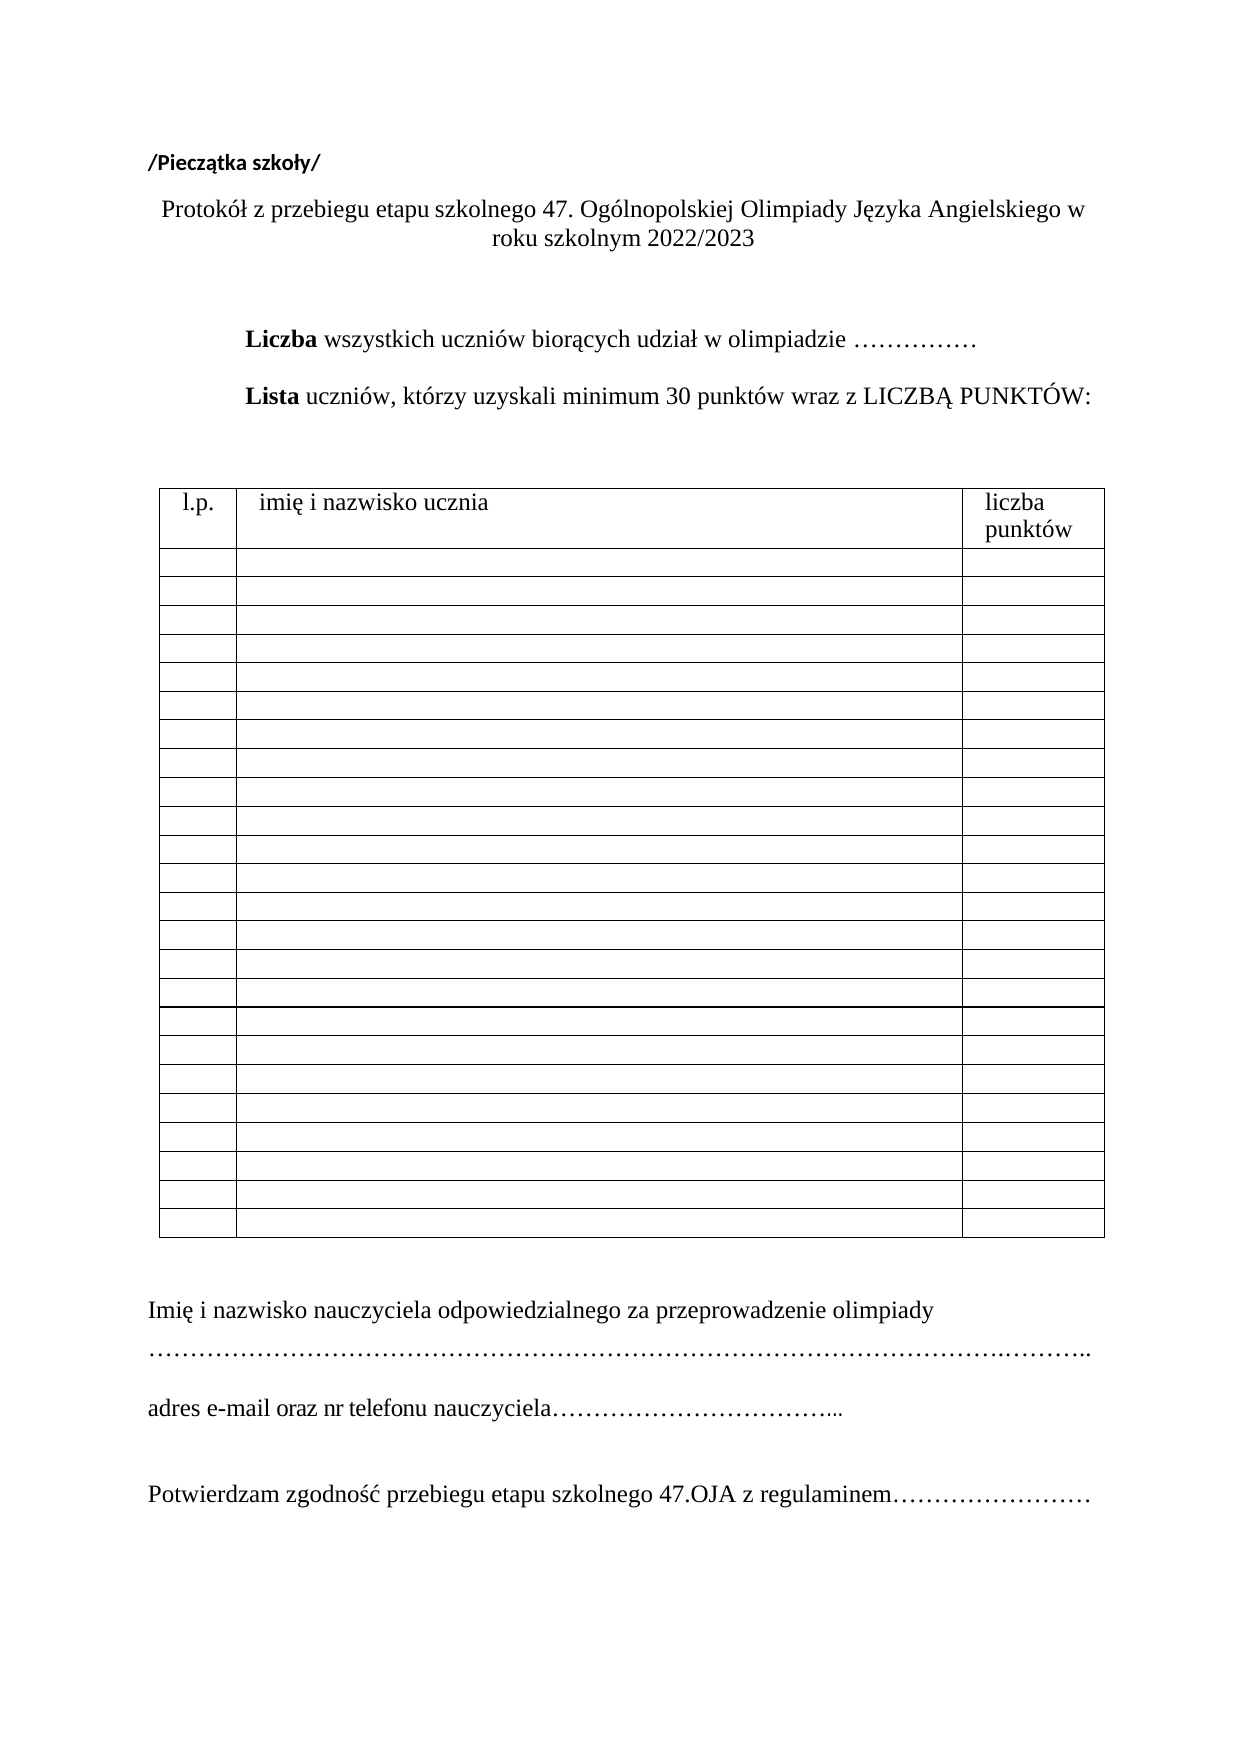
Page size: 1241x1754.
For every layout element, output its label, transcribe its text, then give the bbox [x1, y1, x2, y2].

table_cell [237, 1008, 962, 1035]
table_cell [963, 606, 1104, 634]
table_cell [963, 692, 1104, 719]
table_cell [237, 1094, 962, 1122]
table_cell [237, 720, 962, 748]
table_cell [237, 692, 962, 719]
table_cell [963, 1008, 1104, 1035]
table_cell [160, 635, 236, 662]
table_cell [160, 720, 236, 748]
table_cell [160, 1209, 236, 1237]
table_cell [963, 635, 1104, 662]
table_cell [237, 921, 962, 949]
table_cell [160, 921, 236, 949]
table_cell [160, 1094, 236, 1122]
table_cell [237, 1123, 962, 1151]
table_cell [160, 1065, 236, 1093]
table_cell [963, 836, 1104, 863]
table_cell [963, 720, 1104, 748]
text /Pieczątka szkoły/ [148, 148, 1093, 176]
table_header imię i nazwisko ucznia [237, 489, 962, 547]
table_cell [160, 549, 236, 576]
list Lista uczniów, którzy uzyskali minimum 30 punktów wraz z LICZBĄ PUNKTÓW: [245, 381, 1093, 410]
table_cell [237, 663, 962, 691]
table_cell [237, 606, 962, 634]
table_cell [160, 749, 236, 777]
table_cell [963, 807, 1104, 834]
table_cell [160, 950, 236, 977]
table_cell [237, 1065, 962, 1093]
table_cell [160, 577, 236, 605]
list Liczba wszystkich uczniów biorących udział w olimpiadzie …………… [245, 324, 1093, 352]
table_cell [963, 864, 1104, 892]
table_cell [160, 893, 236, 920]
table_cell [160, 663, 236, 691]
table_cell [963, 577, 1104, 605]
table_cell [160, 1152, 236, 1179]
table_cell [237, 549, 962, 576]
table_cell [160, 864, 236, 892]
table_cell [963, 950, 1104, 977]
table_cell [160, 692, 236, 719]
table_cell [237, 1036, 962, 1064]
text Potwierdzam zgodność przebiegu etapu szkolnego 47.OJA z regulaminem…………………… [148, 1479, 1093, 1508]
table_cell [963, 1152, 1104, 1179]
text adres e-mail oraz nr telefonu nauczyciela……………………………... [148, 1393, 882, 1422]
table_cell [963, 1209, 1104, 1237]
table_cell [237, 864, 962, 892]
table_cell [160, 778, 236, 806]
table_cell [963, 1094, 1104, 1122]
table_header l.p. [160, 489, 236, 547]
table_cell [963, 1181, 1104, 1208]
table_cell [963, 549, 1104, 576]
table_cell [237, 577, 962, 605]
table_cell [160, 606, 236, 634]
table_cell [237, 807, 962, 834]
table_cell [160, 979, 236, 1006]
table_cell [237, 778, 962, 806]
table_cell [160, 1181, 236, 1208]
table_cell [160, 1008, 236, 1035]
table_cell [160, 1036, 236, 1064]
table_cell [963, 1123, 1104, 1151]
table_cell [160, 1123, 236, 1151]
table_cell [237, 749, 962, 777]
table_cell [160, 807, 236, 834]
table_cell [237, 635, 962, 662]
table_cell [160, 836, 236, 863]
table_cell [237, 979, 962, 1006]
table_cell [237, 950, 962, 977]
table_cell [963, 893, 1104, 920]
table_cell [237, 836, 962, 863]
table_cell [237, 1152, 962, 1179]
table_cell [237, 893, 962, 920]
table_cell [963, 921, 1104, 949]
table_cell [963, 1065, 1104, 1093]
table_cell [963, 749, 1104, 777]
table_cell [963, 979, 1104, 1006]
table_cell [963, 1036, 1104, 1064]
text ………………………………………………………………………………………….……….. [148, 1333, 1093, 1362]
table_cell [963, 778, 1104, 806]
text Imię i nazwisko nauczyciela odpowiedzialnego za przeprowadzenie olimpiady [148, 1295, 1093, 1324]
table_header liczba punktów [963, 489, 1104, 547]
table_cell [963, 663, 1104, 691]
table_cell [237, 1209, 962, 1237]
table_cell [237, 1181, 962, 1208]
text Protokół z przebiegu etapu szkolnego 47. Ogólnopolskiej Olimpiady Języka Angielskiego w roku szkolnym 2022/2023 [148, 194, 1098, 252]
